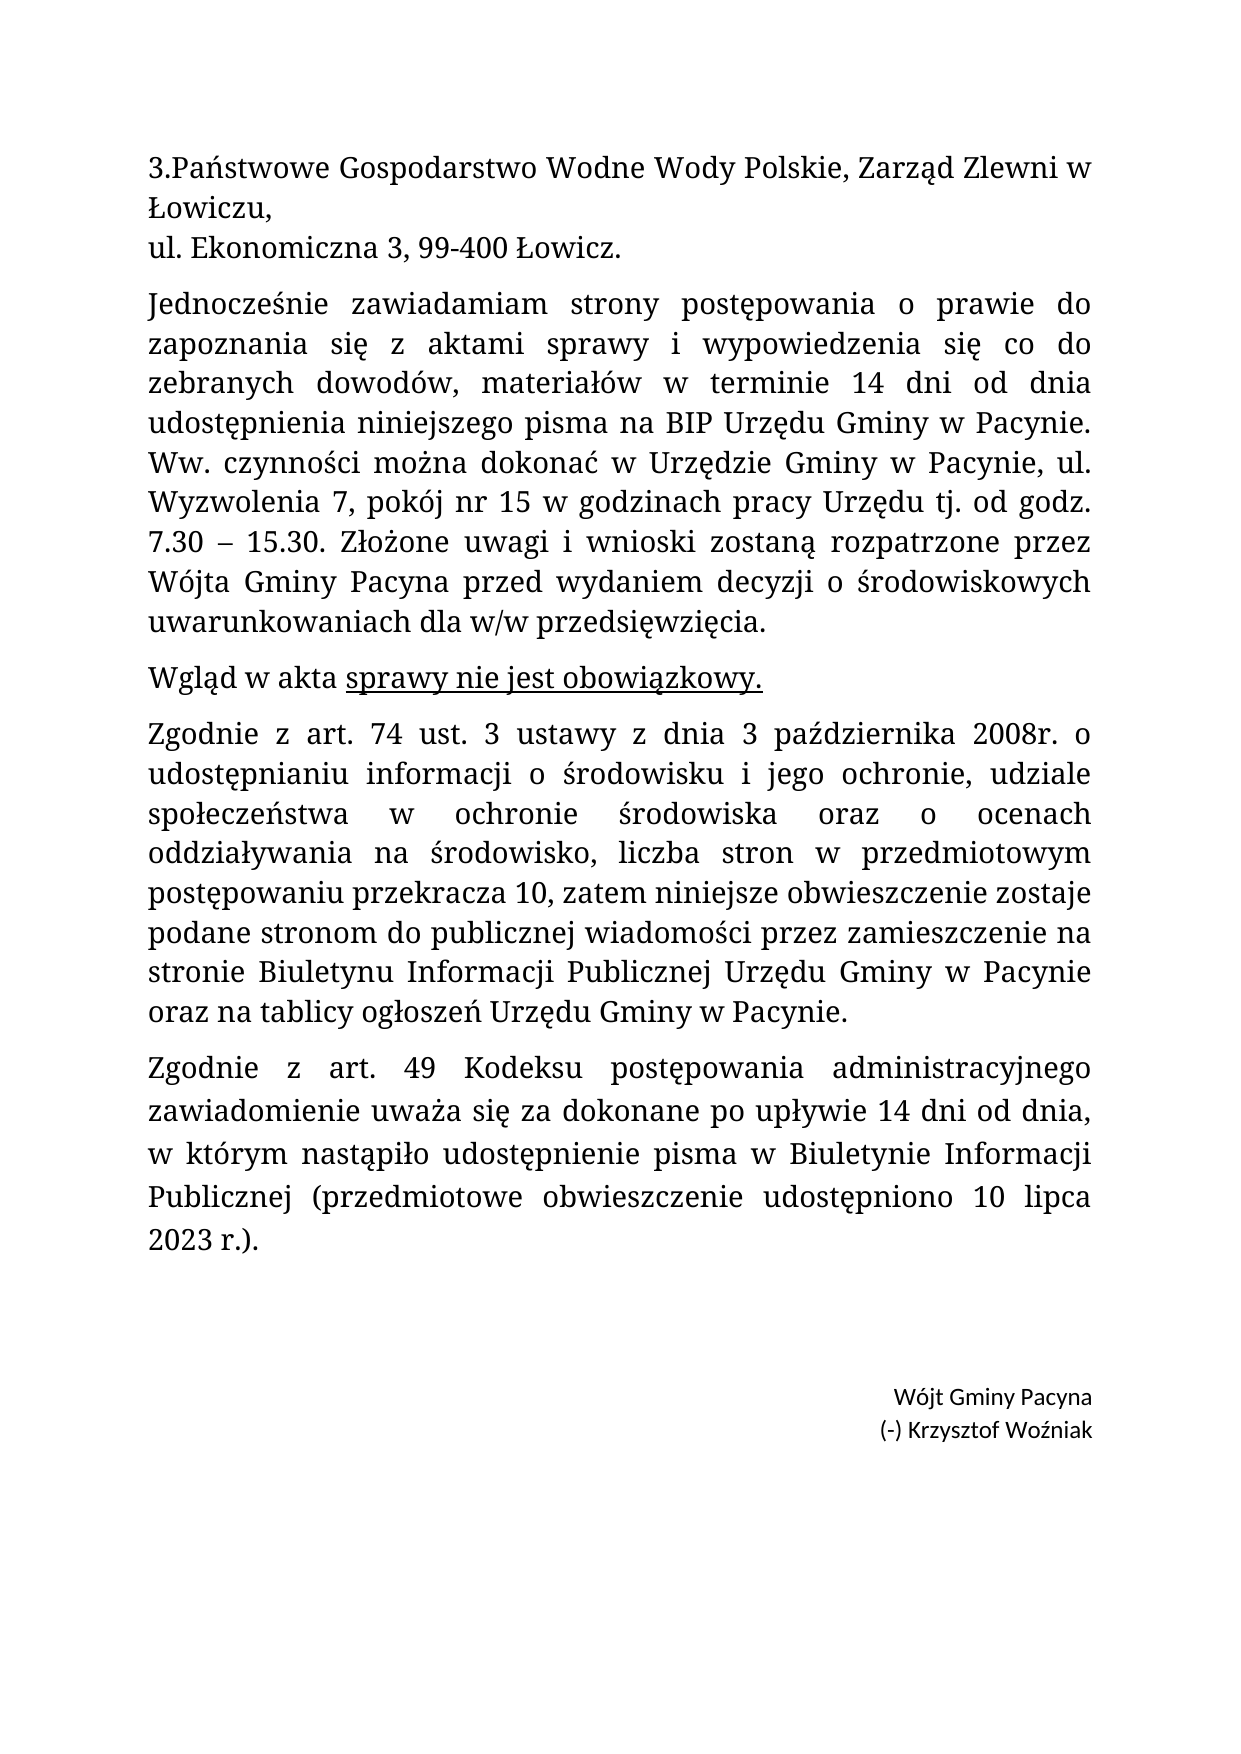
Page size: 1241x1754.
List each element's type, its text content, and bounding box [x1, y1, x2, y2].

text Zgodnie z art. 49 Kodeksu postępowania administracyjnego zawiadomienie uważa się za dokonane po upływie 14 dni od dnia, w którym nastąpiło udostępnienie pisma w Biuletynie Informacji Publicznej (przedmiotowe obwieszczenie udostępniono 10 lipca 2023 r.). [148, 1048, 1093, 1259]
text 3.Państwowe Gospodarstwo Wodne Wody Polskie, Zarząd Zlewni w Łowiczu, ul. Ekonomiczna 3, 99-400 Łowicz. [148, 148, 1093, 267]
text Wgląd w akta sprawy nie jest obowiązkowy. [148, 657, 1093, 697]
text Zgodnie z art. 74 ust. 3 ustawy z dnia 3 października 2008r. o udostępnianiu informacji o środowisku i jego ochronie, udziale społeczeństwa w ochronie środowiska oraz o ocenach oddziaływania na środowisko, liczba stron w przedmiotowym postępowaniu przekracza 10, zatem niniejsze obwieszczenie zostaje podane stronom do publicznej wiadomości przez zamieszczenie na stronie Biuletynu Informacji Publicznej Urzędu Gminy w Pacynie oraz na tablicy ogłoszeń Urzędu Gminy w Pacynie. [148, 713, 1093, 1031]
text Wójt Gminy Pacyna (-) Krzysztof Woźniak [148, 1381, 1093, 1444]
text Jednocześnie zawiadamiam strony postępowania o prawie do zapoznania się z aktami sprawy i wypowiedzenia się co do zebranych dowodów, materiałów w terminie 14 dni od dnia udostępnienia niniejszego pisma na BIP Urzędu Gminy w Pacynie. Ww. czynności można dokonać w Urzędzie Gminy w Pacynie, ul. Wyzwolenia 7, pokój nr 15 w godzinach pracy Urzędu tj. od godz. 7.30 – 15.30. Złożone uwagi i wnioski zostaną rozpatrzone przez Wójta Gminy Pacyna przed wydaniem decyzji o środowiskowych uwarunkowaniach dla w/w przedsięwzięcia. [148, 283, 1093, 641]
